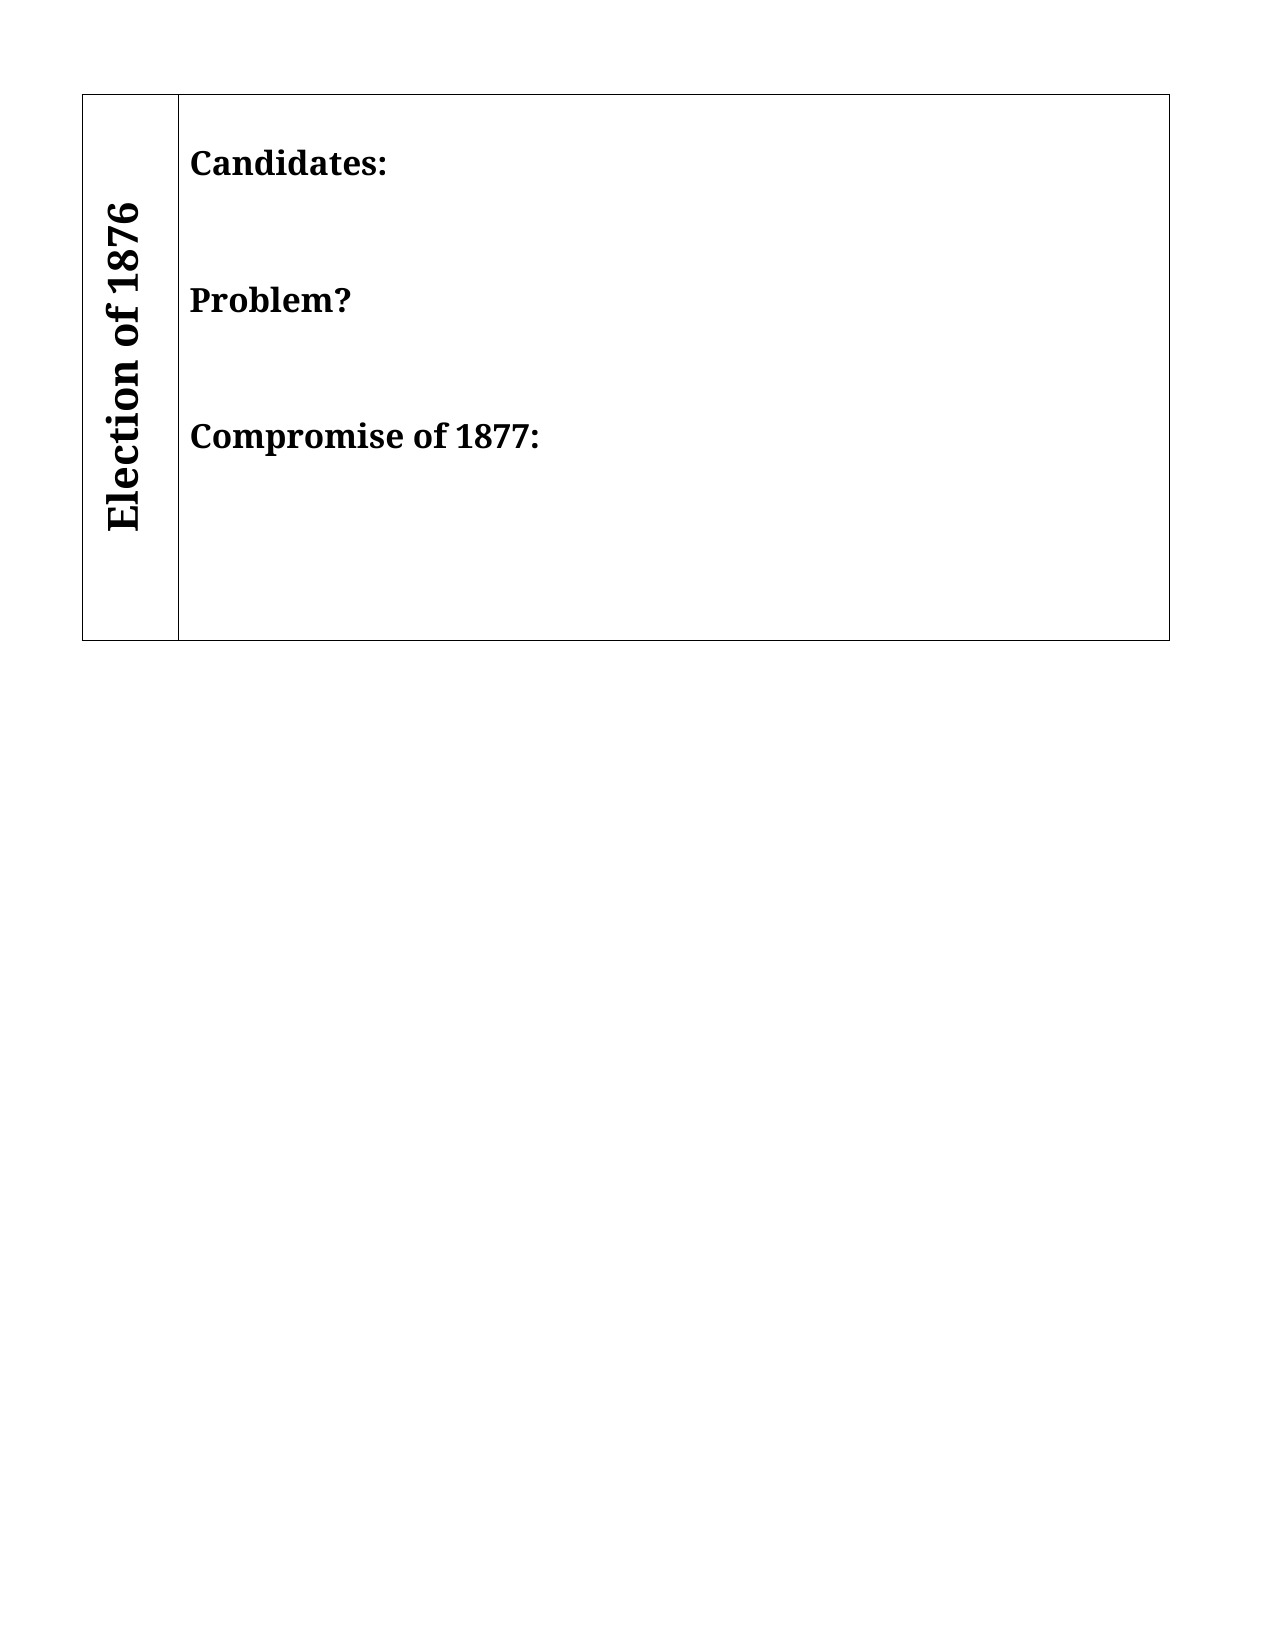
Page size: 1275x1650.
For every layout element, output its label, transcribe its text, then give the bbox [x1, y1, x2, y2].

table_cell Candidates: Problem? Compromise of 1877: [179, 95, 1169, 640]
table_cell Election of 1876 [83, 95, 178, 640]
